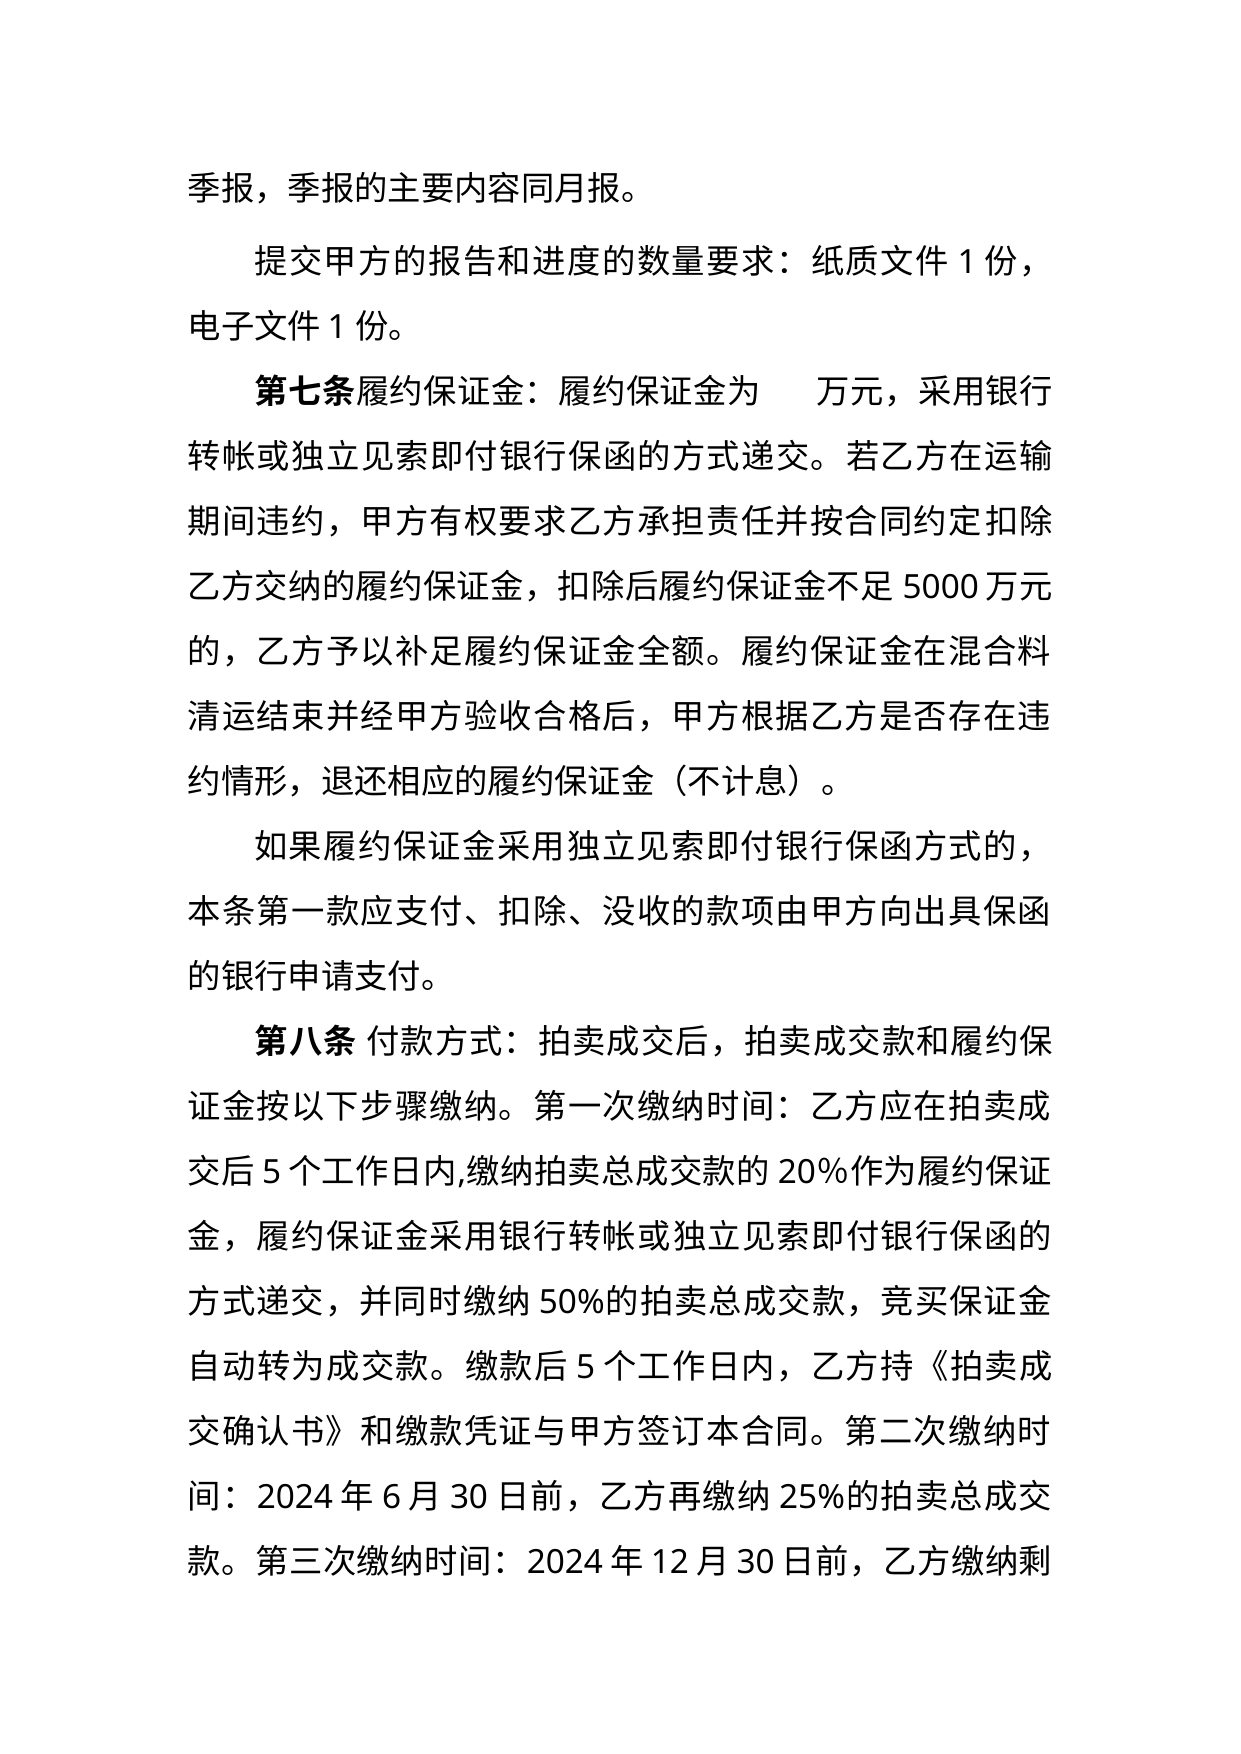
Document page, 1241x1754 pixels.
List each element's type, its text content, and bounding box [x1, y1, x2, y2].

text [187, 1007, 1053, 1592]
text 第七条履约保证金：履约保证金为 万元，采用银行转帐或独立见索即付银行保函的方式递交。若乙方在运输期间违约，甲方有权要求乙方承担责任并按合同约定扣除乙方交纳的履约保证金，扣除后履约保证金不足5000万元的，乙方予以补足履约保证金全额。履约保证金在混合料清运结束并经甲方验收合格后，甲方根据乙方是否存在违约情形，退还相应的履约保证金（不计息）。 [187, 357, 1053, 812]
text 提交甲方的报告和进度的数量要求：纸质文件1份，电子文件1 份。 [187, 227, 1053, 357]
text 如果履约保证金采用独立见索即付银行保函方式的，本条第一款应支付、扣除、没收的款项由甲方向出具保函的银行申请支付。 [187, 812, 1053, 1007]
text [187, 162, 1053, 227]
